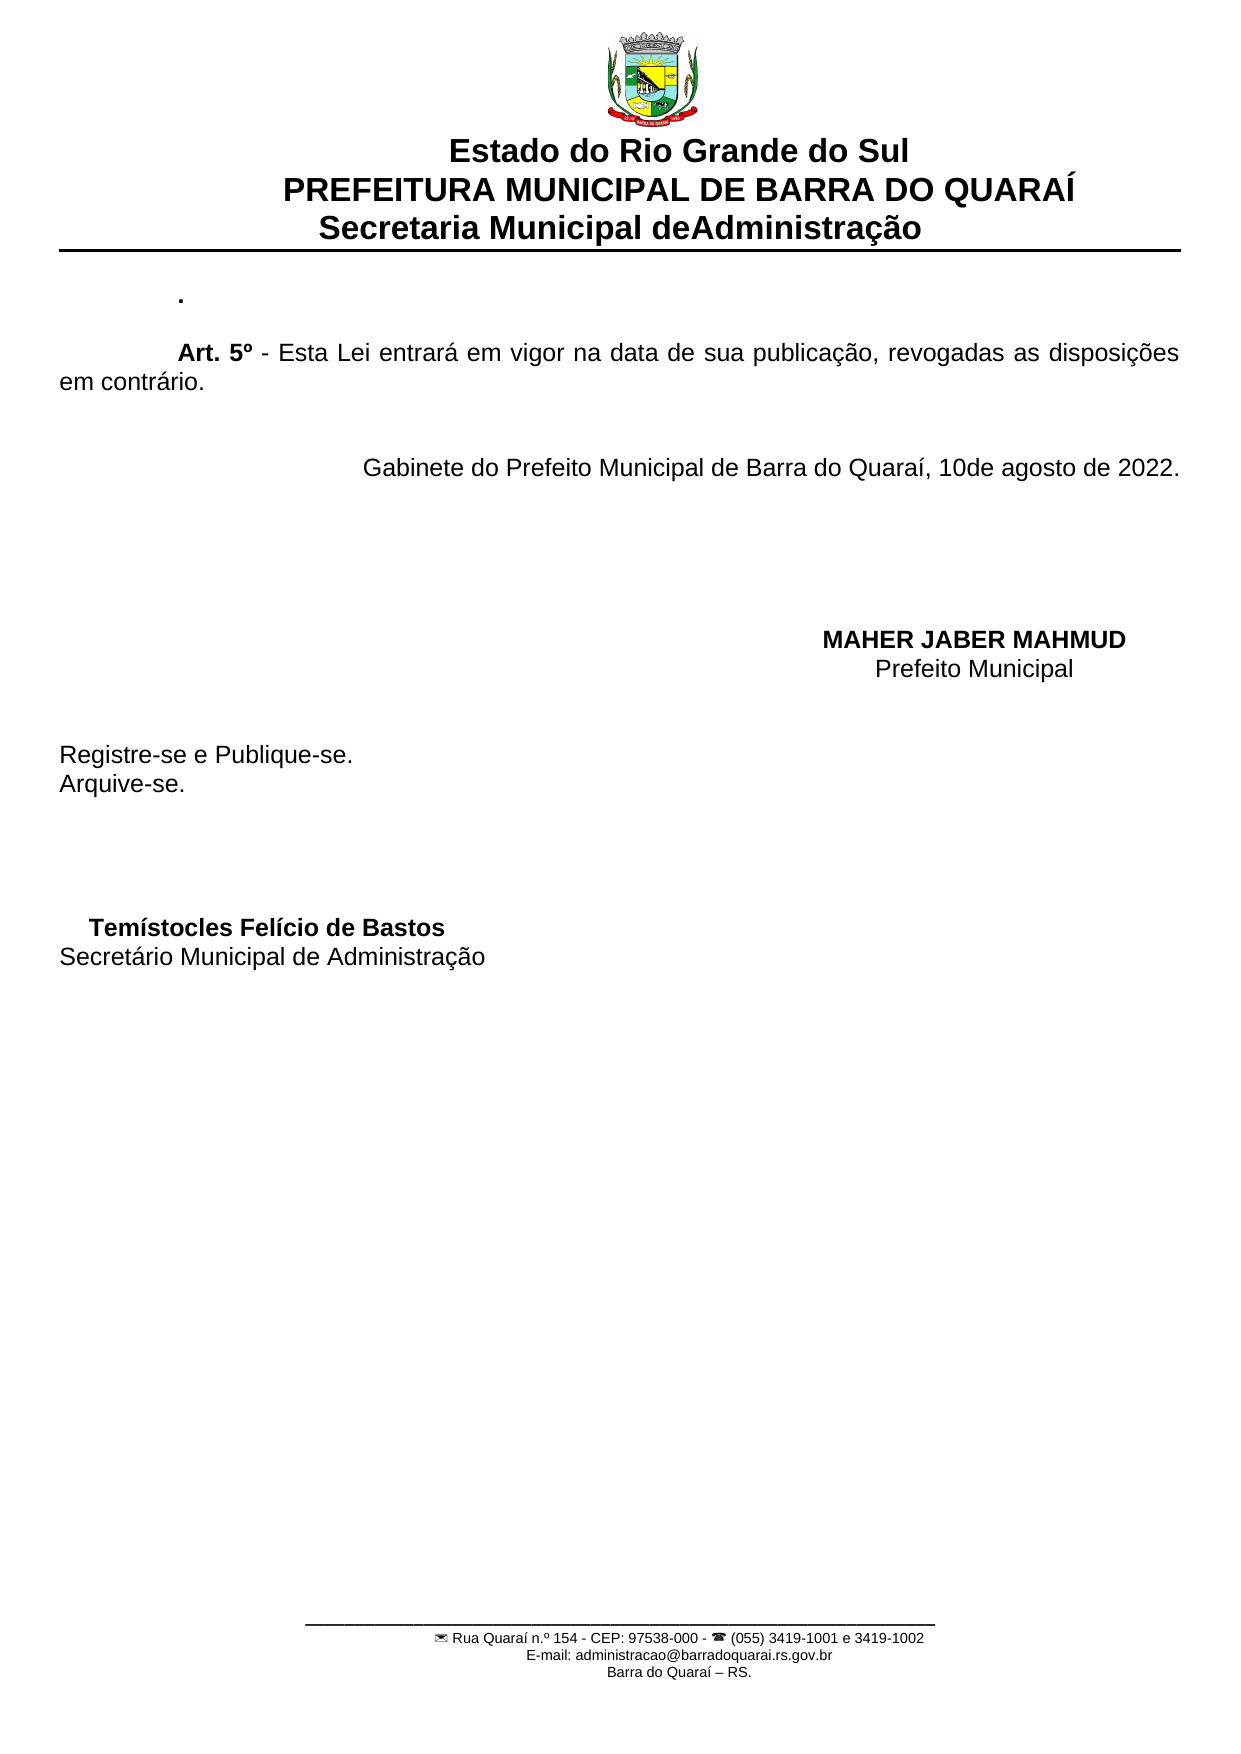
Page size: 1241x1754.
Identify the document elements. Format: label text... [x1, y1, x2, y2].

text Art. 5º - Esta Lei entrará em vigor na data de sua publicação, revogadas as disposições em contrário. [59, 338, 1181, 396]
text . [59, 281, 1181, 309]
text Registre-se e Publique-se. [59, 741, 1181, 769]
text MAHER JABER MAHMUD [693, 626, 1181, 654]
text Arquive-se. [59, 769, 1181, 798]
text Secretário Municipal de Administração [59, 942, 1181, 971]
text Prefeito Municipal [693, 654, 1181, 683]
picture [607, 32, 702, 127]
text Temístocles Felício de Bastos [88, 913, 1181, 942]
text Gabinete do Prefeito Municipal de Barra do Quaraí, 10de agosto de 2022. [177, 453, 1181, 482]
